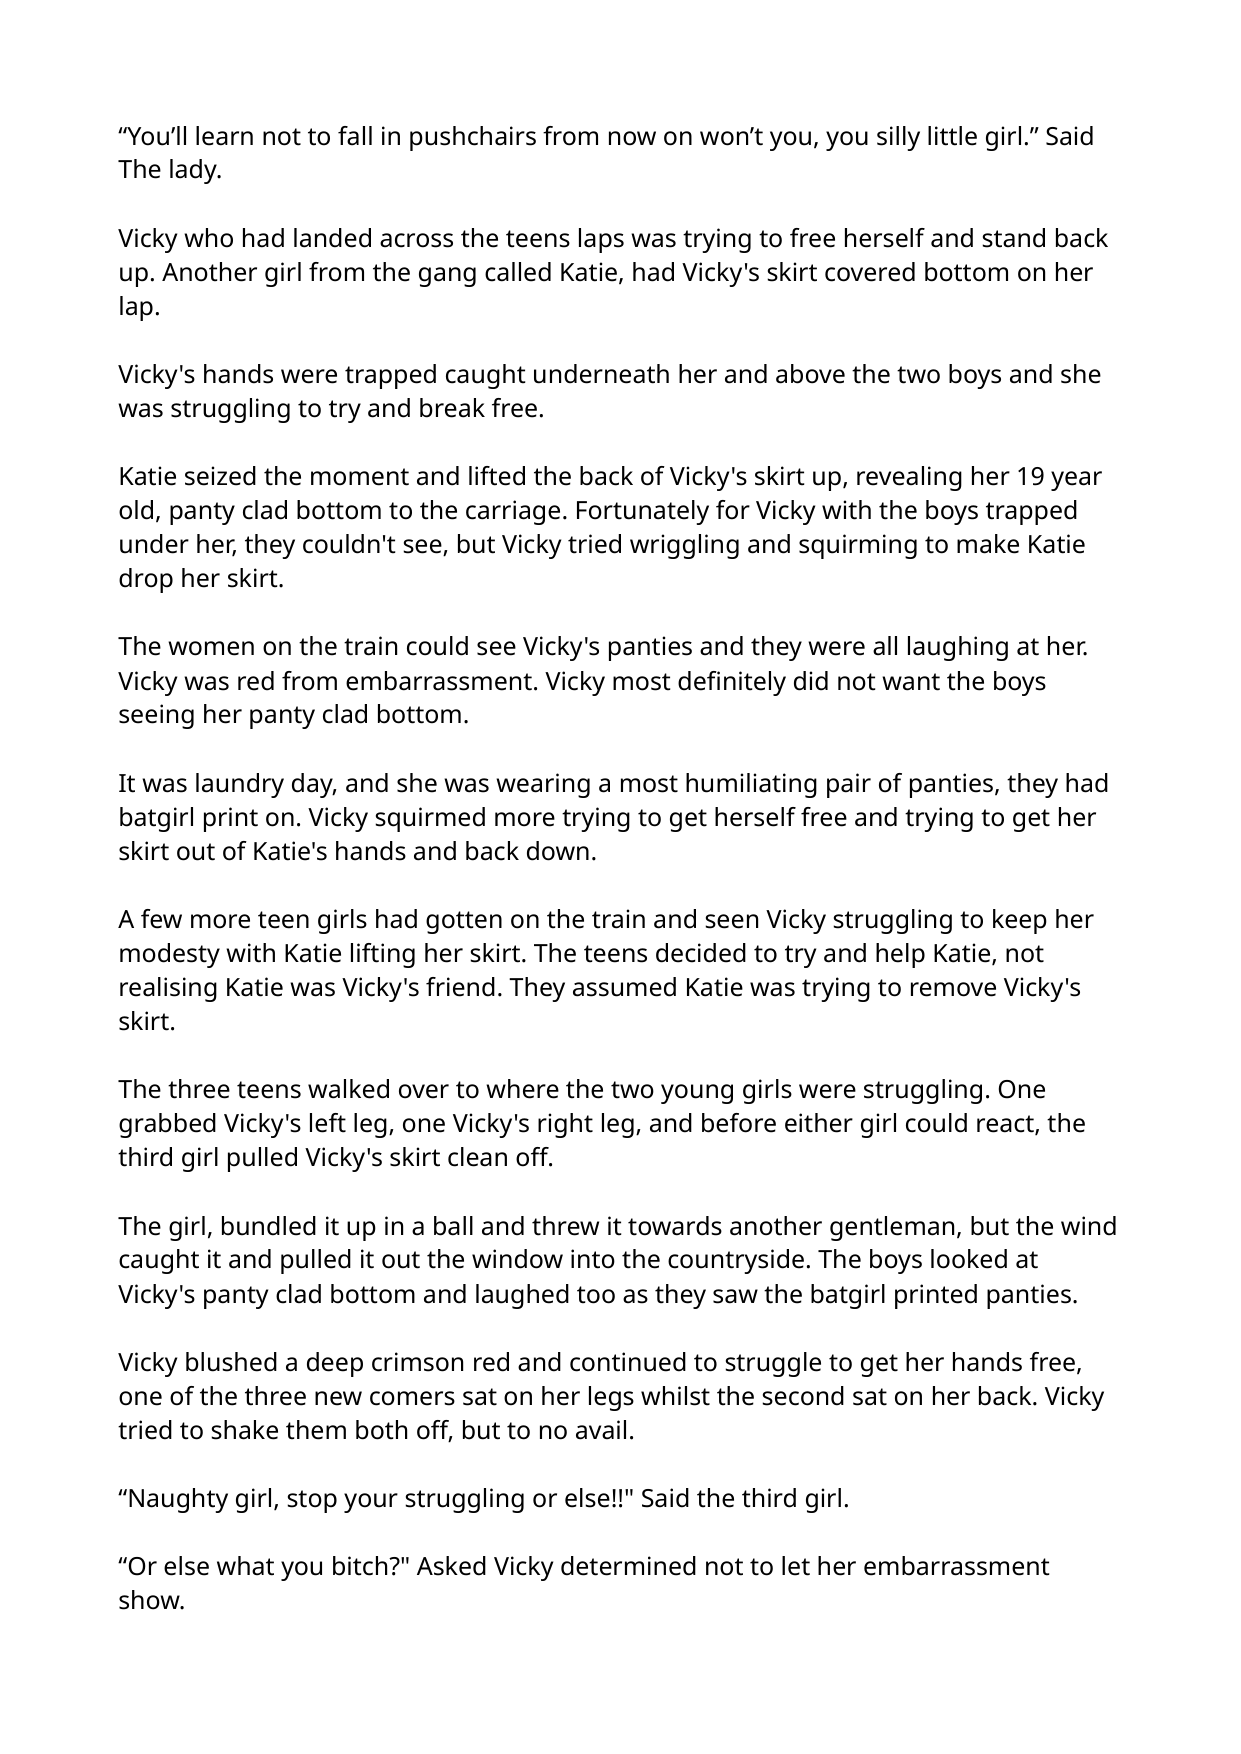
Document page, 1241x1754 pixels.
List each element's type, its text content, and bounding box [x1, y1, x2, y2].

text “You’ll learn not to fall in pushchairs from now on won’t you, you silly little girl.” Said The lady. [118, 118, 1122, 186]
text Katie seized the moment and lifted the back of Vicky's skirt up, revealing her 19 year old, panty clad bottom to the carriage. Fortunately for Vicky with the boys trapped under her, they couldn't see, but Vicky tried wriggling and squirming to make Katie drop her skirt. [118, 459, 1122, 595]
text “Naughty girl, stop your struggling or else!!" Said the third girl. [118, 1481, 1122, 1515]
text A few more teen girls had gotten on the train and seen Vicky struggling to keep her modesty with Katie lifting her skirt. The teens decided to try and help Katie, not realising Katie was Vicky's friend. They assumed Katie was trying to remove Vicky's skirt. [118, 902, 1122, 1038]
text The girl, bundled it up in a ball and threw it towards another gentleman, but the wind caught it and pulled it out the window into the countryside. The boys looked at Vicky's panty clad bottom and laughed too as they saw the batgirl printed panties. [118, 1208, 1122, 1310]
text Vicky who had landed across the teens laps was trying to free herself and stand back up. Another girl from the gang called Katie, had Vicky's skirt covered bottom on her lap. [118, 220, 1122, 322]
text It was laundry day, and she was wearing a most humiliating pair of panties, they had batgirl print on. Vicky squirmed more trying to get herself free and trying to get her skirt out of Katie's hands and back down. [118, 765, 1122, 867]
text Vicky's hands were trapped caught underneath her and above the two boys and she was struggling to try and break free. [118, 357, 1122, 425]
text The three teens walked over to where the two young girls were struggling. One grabbed Vicky's left leg, one Vicky's right leg, and before either girl could react, the third girl pulled Vicky's skirt clean off. [118, 1072, 1122, 1174]
text “Or else what you bitch?" Asked Vicky determined not to let her embarrassment show. [118, 1549, 1122, 1617]
text The women on the train could see Vicky's panties and they were all laughing at her. Vicky was red from embarrassment. Vicky most definitely did not want the boys seeing her panty clad bottom. [118, 629, 1122, 731]
text Vicky blushed a deep crimson red and continued to struggle to get her hands free, one of the three new comers sat on her legs whilst the second sat on her back. Vicky tried to shake them both off, but to no avail. [118, 1344, 1122, 1447]
